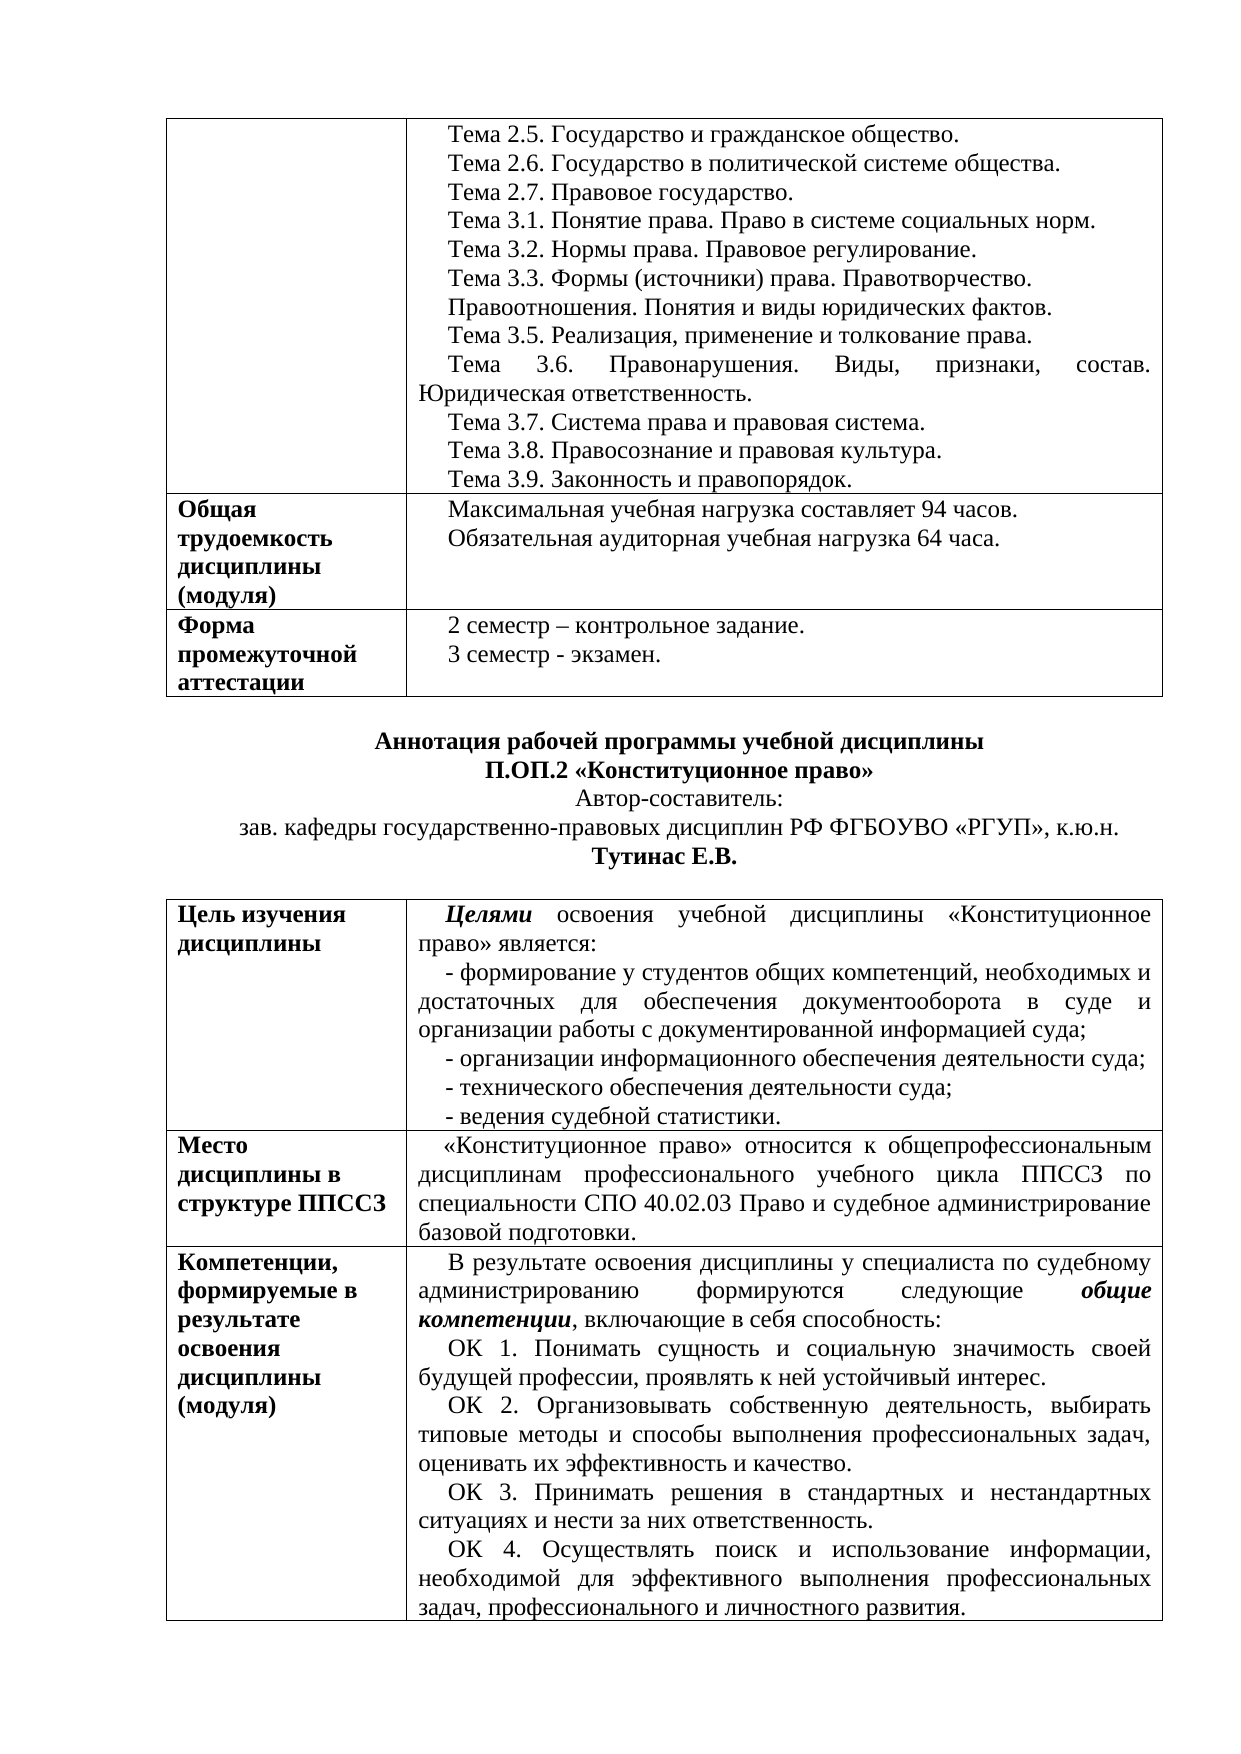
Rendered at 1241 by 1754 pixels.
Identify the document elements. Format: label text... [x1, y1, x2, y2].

table_header Целями освоения учебной дисциплины «Конституционное право» является: - формирование у студентов общих компетенций, необходимых и достаточных для обеспечения документооборота в суде и организации работы с документированной информацией суда; - организации информационного обеспечения деятельности суда; - технического обеспечения деятельности суда; - ведения судебной статистики. [407, 900, 1162, 1129]
table_cell 2 семестр – контрольное задание. 3 семестр - экзамен. [407, 610, 1162, 696]
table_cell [167, 1247, 406, 1620]
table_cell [407, 119, 1162, 493]
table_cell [167, 119, 406, 493]
text Аннотация рабочей программы учебной дисциплины [177, 726, 1152, 755]
text зав. кафедры государственно-правовых дисциплин РФ ФГБОУВО «РГУП», к.ю.н. Тутинас Е.В. [177, 812, 1152, 870]
table_cell Форма промежуточной аттестации [167, 610, 406, 696]
text Автор-составитель: [177, 783, 1152, 812]
table_cell «Конституционное право» относится к общепрофессиональным дисциплинам профессионального учебного цикла ППССЗ по специальности СПО 40.02.03 Право и судебное администрирование базовой подготовки. [407, 1131, 1162, 1246]
text П.ОП.2 «Конституционное право» [177, 755, 1152, 783]
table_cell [407, 1247, 1162, 1620]
table_cell Общая трудоемкость дисциплины (модуля) [167, 494, 406, 609]
table_cell Максимальная учебная нагрузка составляет 94 часов. Обязательная аудиторная учебная нагрузка 64 часа. [407, 494, 1162, 609]
table_header Цель изучения дисциплины [167, 900, 406, 1129]
table_cell Место дисциплины в структуре ППССЗ [167, 1131, 406, 1246]
